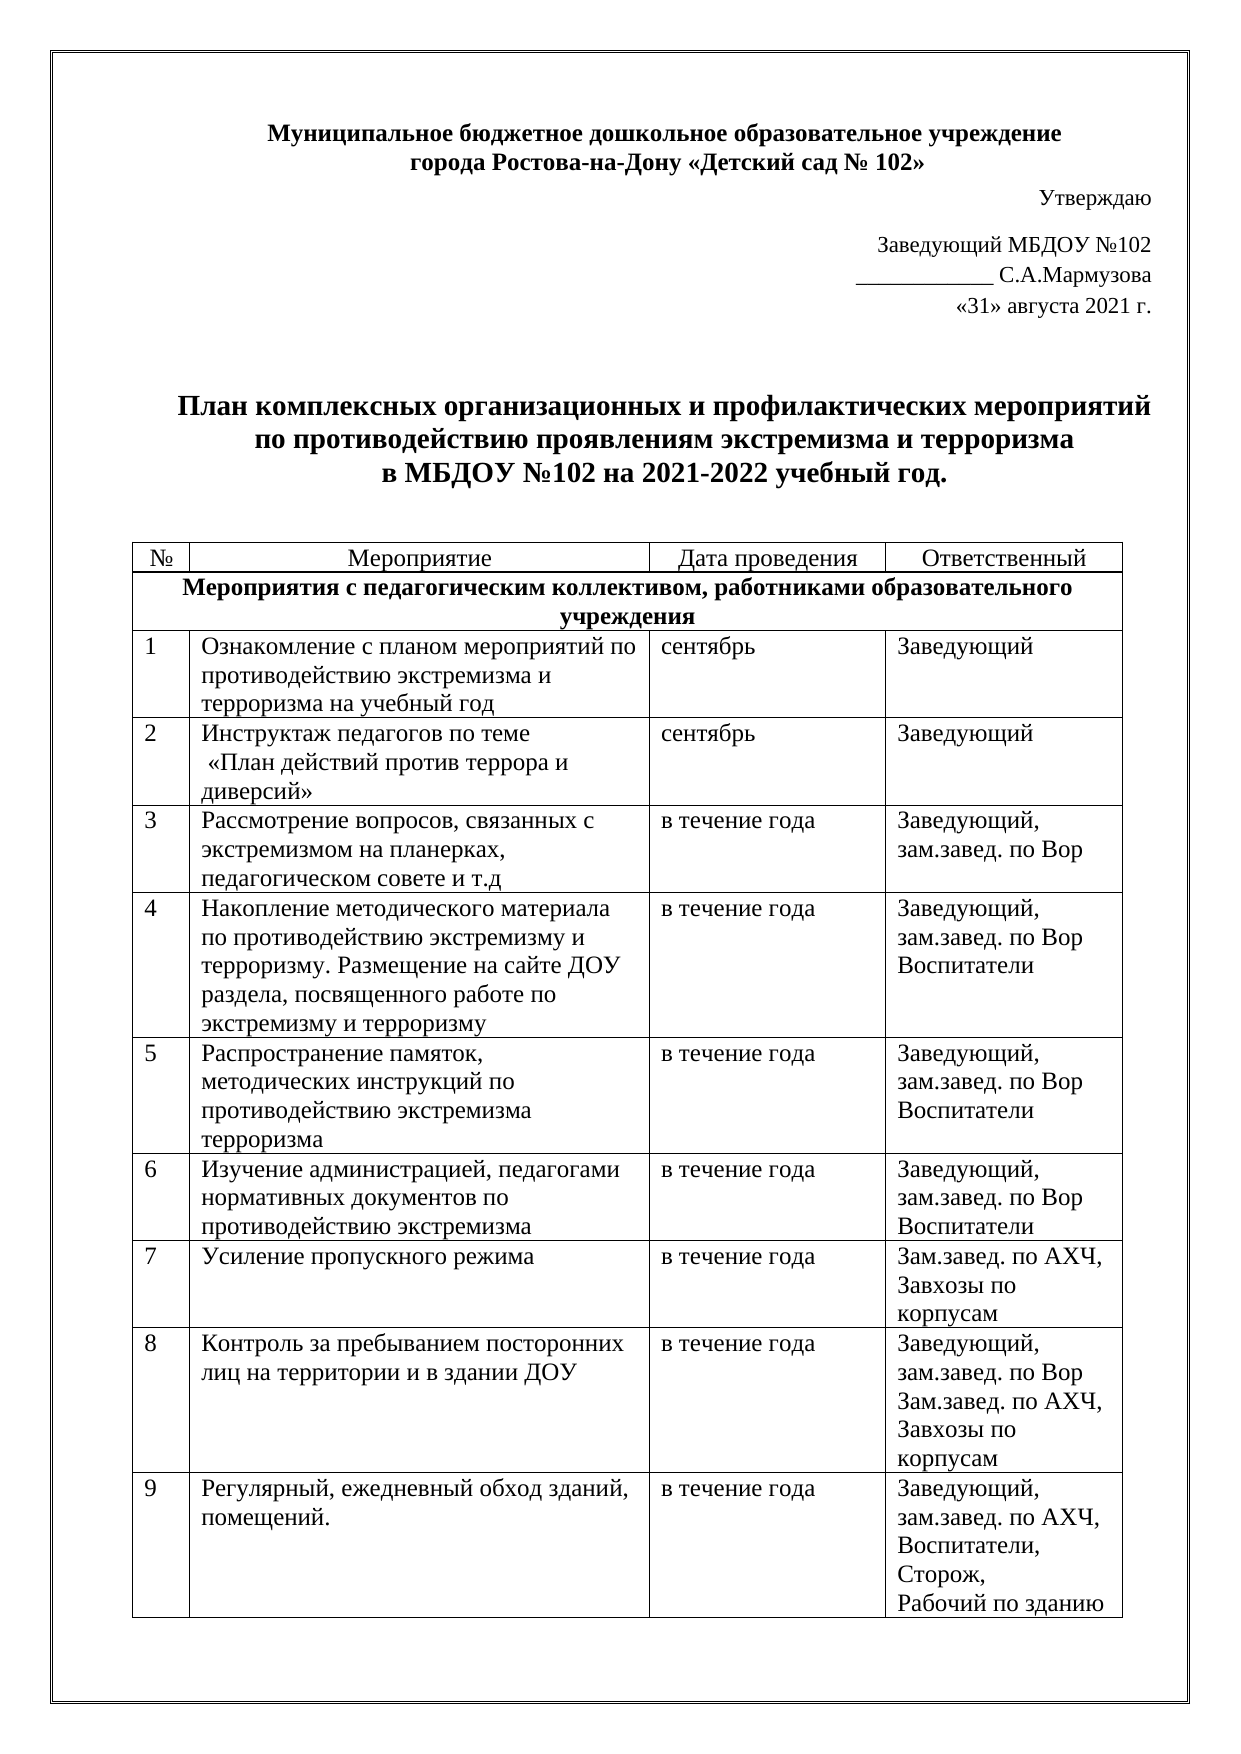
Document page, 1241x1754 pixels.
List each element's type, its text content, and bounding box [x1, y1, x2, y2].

table_cell Заведующий, зам.завед. по Вор Воспитатели [886, 1154, 1122, 1240]
table_cell в течение года [650, 1154, 885, 1240]
table_cell Заведующий [886, 718, 1122, 804]
table_cell 6 [133, 1154, 189, 1240]
table_cell Заведующий [886, 631, 1122, 717]
table_cell в течение года [650, 1328, 885, 1472]
table_cell 5 [133, 1038, 189, 1153]
table_header Ответственный [886, 543, 1122, 571]
table_cell Распространение памяток, методических инструкций по противодействию экстремизма терроризма [190, 1038, 649, 1153]
table_cell в течение года [650, 1241, 885, 1327]
table_cell Инструктаж педагогов по теме «План действий против террора и диверсий» [190, 718, 649, 804]
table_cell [886, 1473, 1122, 1617]
table_cell 3 [133, 806, 189, 892]
table_cell Контроль за пребыванием посторонних лиц на территории и в здании ДОУ [190, 1328, 649, 1472]
text Утверждаю [177, 184, 1152, 210]
table_cell Рассмотрение вопросов, связанных с экстремизмом на планерках, педагогическом совете и т.д [190, 806, 649, 892]
table_cell Зам.завед. по АХЧ, Завхозы по корпусам [886, 1241, 1122, 1327]
table_cell Ознакомление с планом мероприятий по противодействию экстремизма и терроризма на учебный год [190, 631, 649, 717]
text Муниципальное бюджетное дошкольное образовательное учреждение [177, 118, 1152, 147]
table_cell 9 [133, 1473, 189, 1617]
table_cell 7 [133, 1241, 189, 1327]
table_cell в течение года [650, 1038, 885, 1153]
table_cell 2 [133, 718, 189, 804]
table_cell Заведующий, зам.завед. по Вор Воспитатели [886, 1038, 1122, 1153]
table_cell Накопление методического материала по противодействию экстремизму и терроризму. Размещение на сайте ДОУ раздела, посвященного работе по экстремизму и терроризму [190, 893, 649, 1037]
table_cell Усиление пропускного режима [190, 1241, 649, 1327]
table_cell Изучение администрацией, педагогами нормативных документов по противодействию экстремизма [190, 1154, 649, 1240]
table_cell в течение года [650, 806, 885, 892]
table_cell в течение года [650, 893, 885, 1037]
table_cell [190, 1473, 649, 1617]
table_header Дата проведения [650, 543, 885, 571]
table_header Мероприятие [190, 543, 649, 571]
table_cell 1 [133, 631, 189, 717]
table_cell сентябрь [650, 718, 885, 804]
table_cell 8 [133, 1328, 189, 1472]
table_cell Заведующий, зам.завед. по Вор [886, 806, 1122, 892]
table_cell 4 [133, 893, 189, 1037]
text Заведующий МБДОУ №102 ____________ С.А.Мармузова «31» августа 2021 г. [177, 231, 1152, 318]
table_cell Заведующий, зам.завед. по Вор Зам.завед. по АХЧ, Завхозы по корпусам [886, 1328, 1122, 1472]
subtitle в МБДОУ №102 на 2021-2022 учебный год. [177, 455, 1152, 488]
table_cell Мероприятия с педагогическим коллективом, работниками образовательного учреждения [133, 573, 1122, 630]
subtitle План комплексных организационных и профилактических мероприятий по противодействию проявлениям экстремизма и терроризма [177, 388, 1152, 455]
table_cell сентябрь [650, 631, 885, 717]
table_cell Заведующий, зам.завед. по Вор Воспитатели [886, 893, 1122, 1037]
table_header № [133, 543, 189, 571]
text города Ростова-на-Дону «Детский сад № 102» [177, 147, 1152, 176]
table_cell в течение года [650, 1473, 885, 1617]
